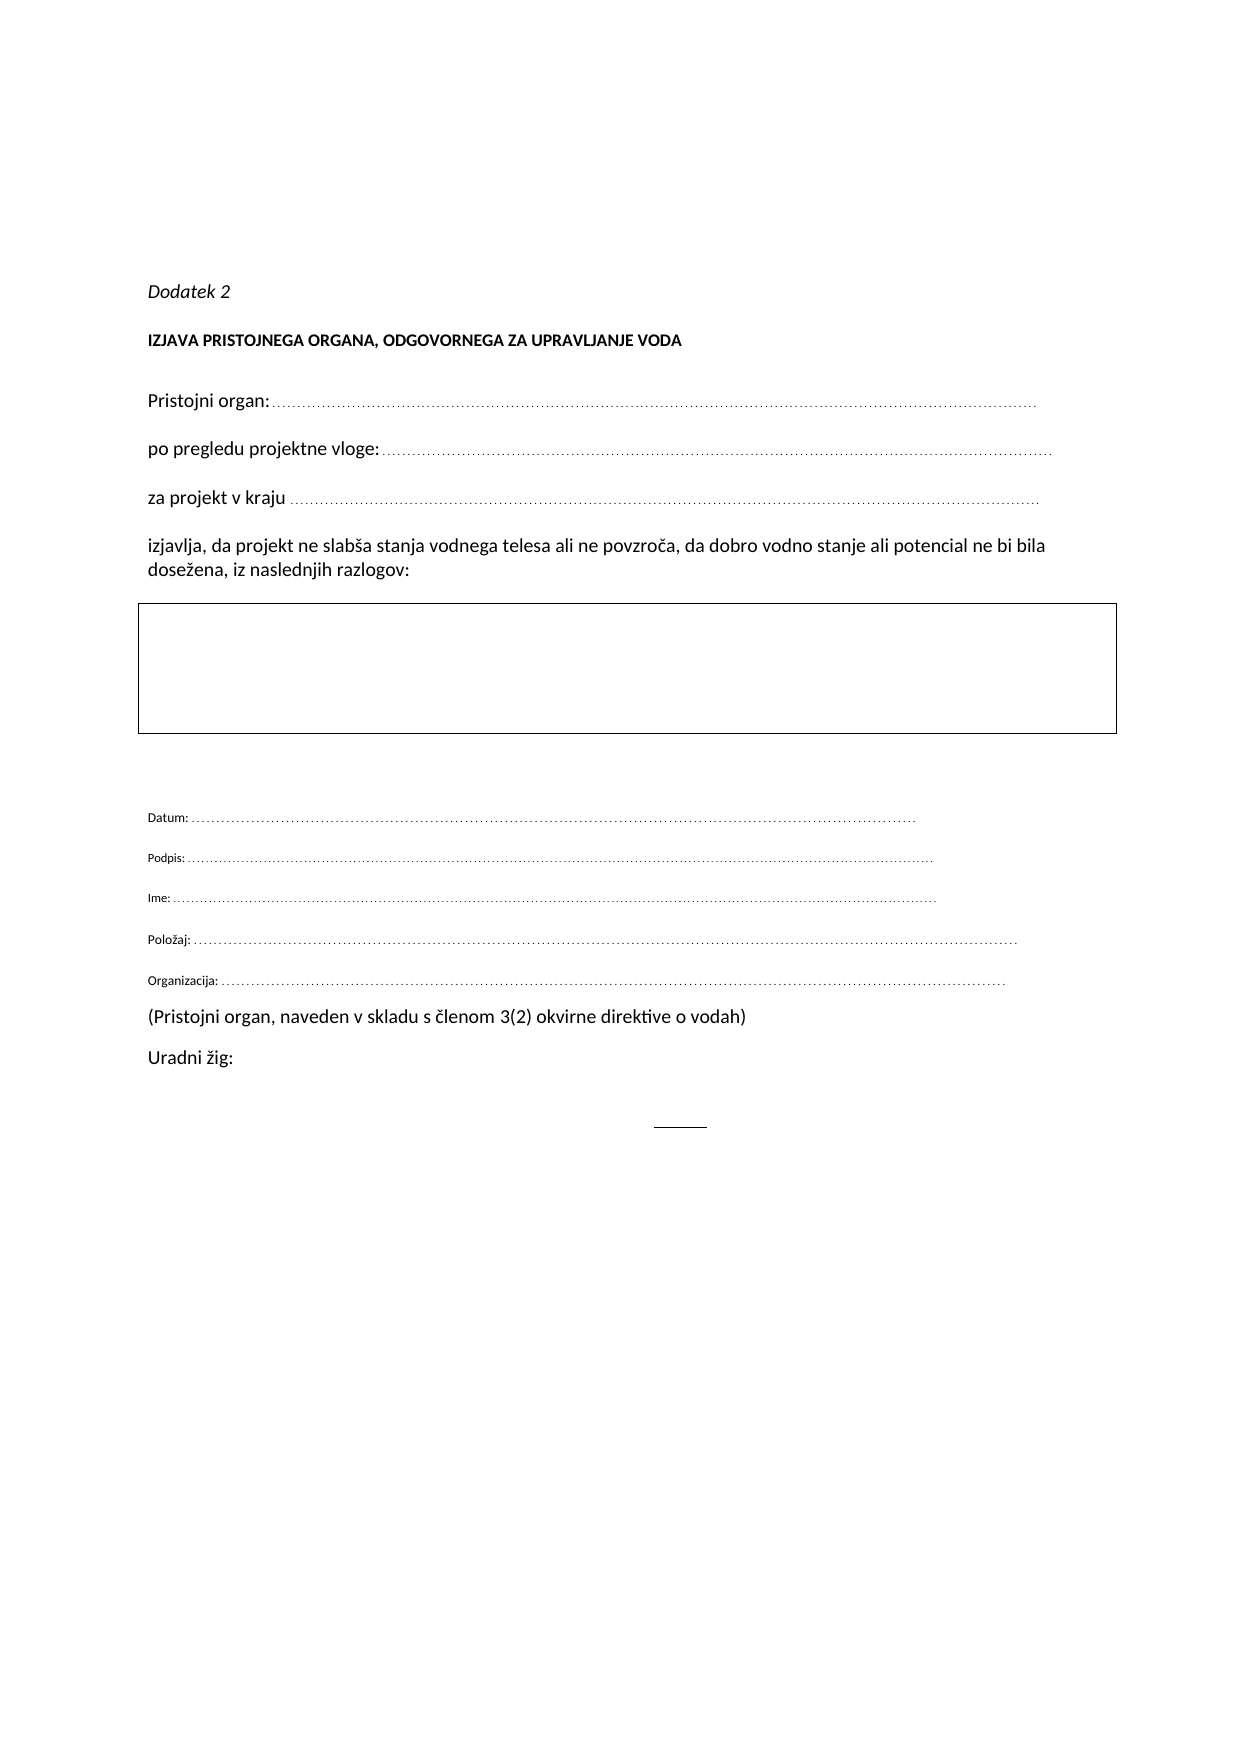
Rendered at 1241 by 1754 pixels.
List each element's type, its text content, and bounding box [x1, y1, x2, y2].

text po pregledu projektne vloge: . . . . . . . . . . . . . . . . . . . . . . . . . . . . . . . . . . . . . . . . . . . . . . . . . . . . . . . . . . . . . . . . . . . . . . . . . . . . . . . . . . . . . . . . . . . . . . . . . . . . . . . . . . . . . . . . . . . . . . . . . . . . . . . . . . . . . . . [148, 436, 1108, 461]
text za projekt v kraju . . . . . . . . . . . . . . . . . . . . . . . . . . . . . . . . . . . . . . . . . . . . . . . . . . . . . . . . . . . . . . . . . . . . . . . . . . . . . . . . . . . . . . . . . . . . . . . . . . . . . . . . . . . . . . . . . . . . . . . . . . . . . . . . . . . . . . . . . . . . . . . . . . . . . . . [148, 485, 1108, 509]
text Dodatek 2 [148, 279, 1108, 303]
text IZJAVA PRISTOJNEGA ORGANA, ODGOVORNEGA ZA UPRAVLJANJE VODA [148, 329, 1108, 351]
text Pristojni organ: . . . . . . . . . . . . . . . . . . . . . . . . . . . . . . . . . . . . . . . . . . . . . . . . . . . . . . . . . . . . . . . . . . . . . . . . . . . . . . . . . . . . . . . . . . . . . . . . . . . . . . . . . . . . . . . . . . . . . . . . . . . . . . . . . . . . . . . . . . . . . . . . . . . . . . . . . . [148, 388, 1108, 412]
text (Pristojni organ, naveden v skladu s členom 3(2) okvirne direktive o vodah) [148, 1004, 1108, 1028]
text izjavlja, da projekt ne slabša stanja vodnega telesa ali ne povzroča, da dobro vodno stanje ali potencial ne bi bila dosežena, iz naslednjih razlogov: [148, 533, 1056, 582]
text Uradni žig: [148, 1045, 1108, 1069]
